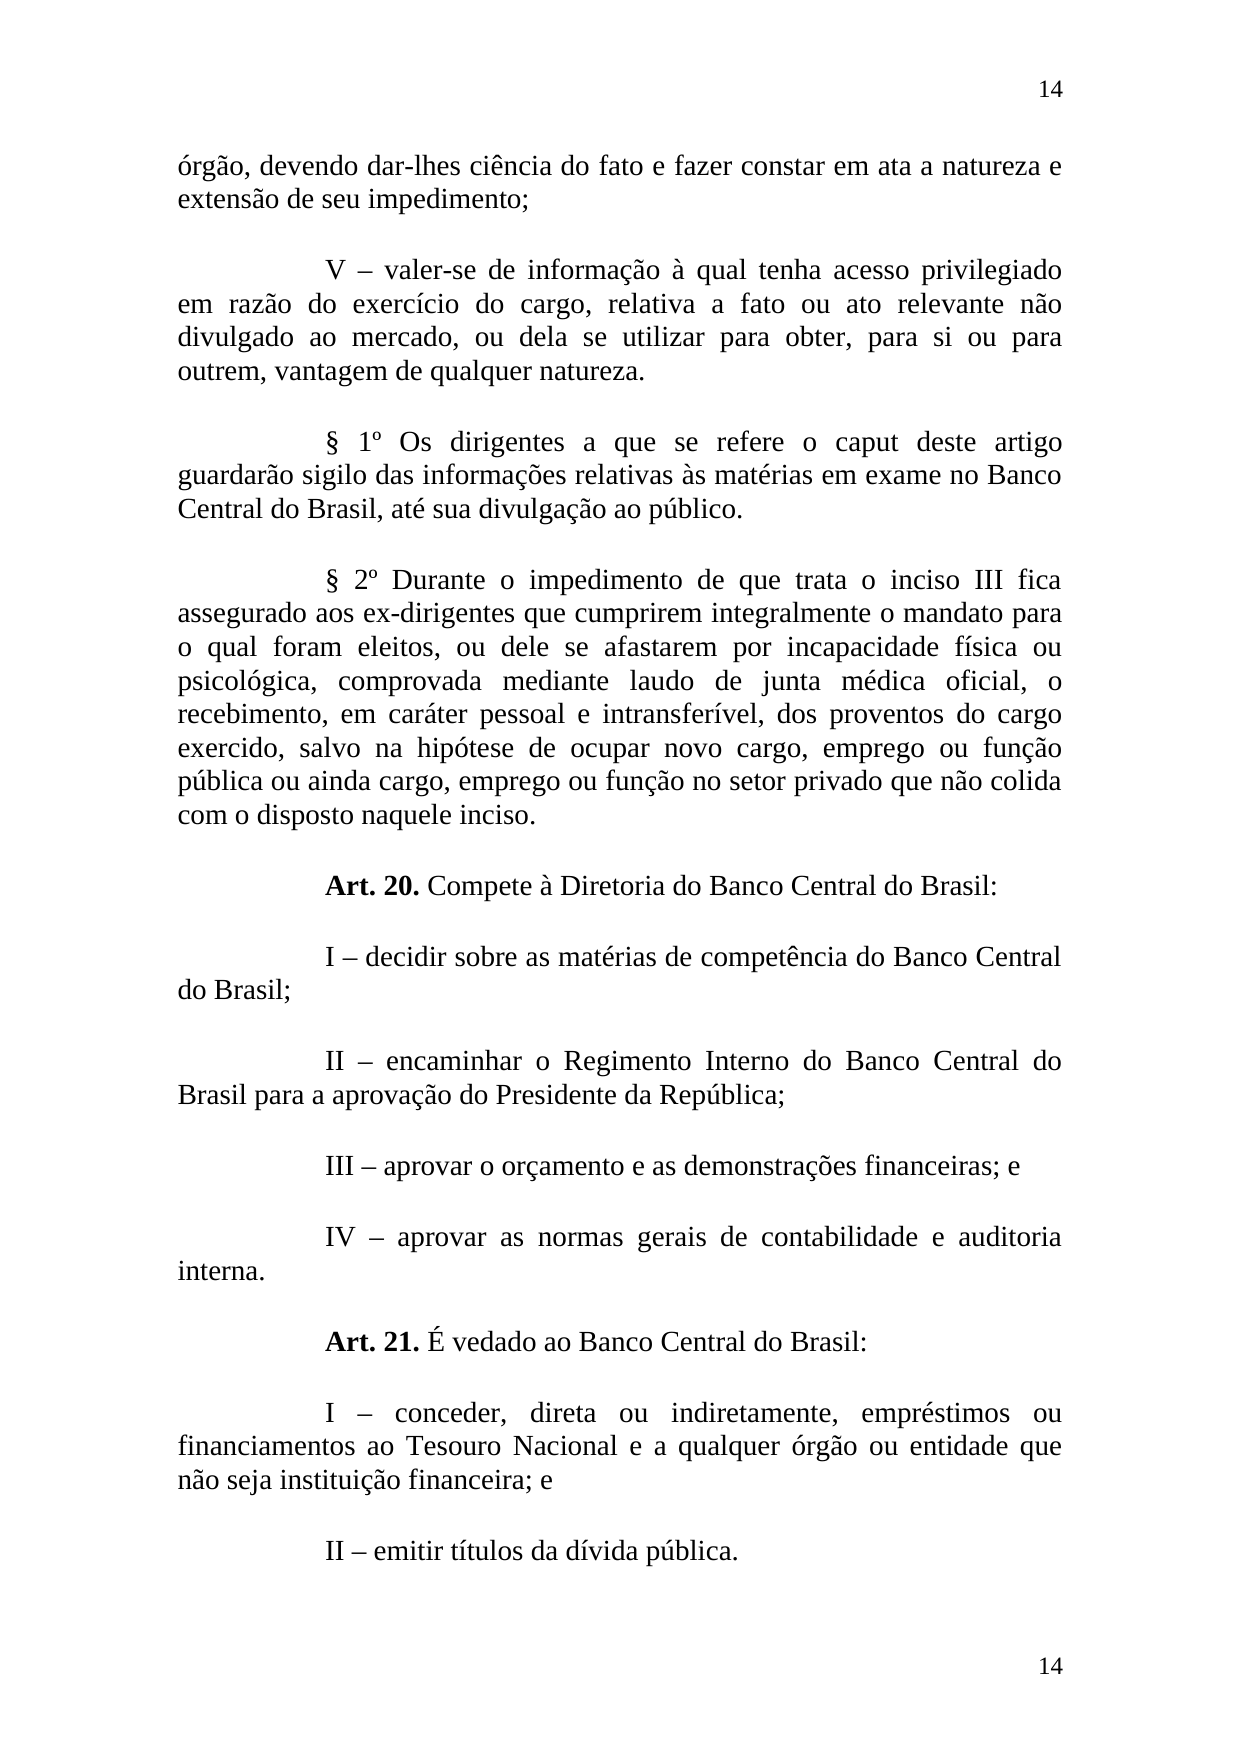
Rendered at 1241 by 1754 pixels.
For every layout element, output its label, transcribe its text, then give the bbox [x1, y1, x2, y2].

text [177, 148, 1063, 215]
text Art. 20. Compete à Diretoria do Banco Central do Brasil: [177, 868, 1063, 901]
text V – valer-se de informação à qual tenha acesso privilegiado em razão do exercício do cargo, relativa a fato ou ato relevante não divulgado ao mercado, ou dela se utilizar para obter, para si ou para outrem, vantagem de qualquer natureza. [177, 252, 1063, 386]
text II – emitir títulos da dívida pública. [177, 1533, 1063, 1566]
text § 2º Durante o impedimento de que trata o inciso III fica assegurado aos ex-dirigentes que cumprirem integralmente o mandato para o qual foram eleitos, ou dele se afastarem por incapacidade física ou psicológica, comprovada mediante laudo de junta médica oficial, o recebimento, em caráter pessoal e intransferível, dos proventos do cargo exercido, salvo na hipótese de ocupar novo cargo, emprego ou função pública ou ainda cargo, emprego ou função no setor privado que não colida com o disposto naquele inciso. [177, 562, 1063, 830]
text III – aprovar o orçamento e as demonstrações financeiras; e [177, 1148, 1063, 1182]
text I – conceder, direta ou indiretamente, empréstimos ou financiamentos ao Tesouro Nacional e a qualquer órgão ou entidade que não seja instituição financeira; e [177, 1395, 1063, 1495]
text II – encaminhar o Regimento Interno do Banco Central do Brasil para a aprovação do Presidente da República; [177, 1043, 1063, 1111]
text I – decidir sobre as matérias de competência do Banco Central do Brasil; [177, 939, 1063, 1006]
text Art. 21. É vedado ao Banco Central do Brasil: [177, 1324, 1063, 1357]
text IV – aprovar as normas gerais de contabilidade e auditoria interna. [177, 1219, 1063, 1286]
text § 1º Os dirigentes a que se refere o caput deste artigo guardarão sigilo das informações relativas às matérias em exame no Banco Central do Brasil, até sua divulgação ao público. [177, 424, 1063, 524]
